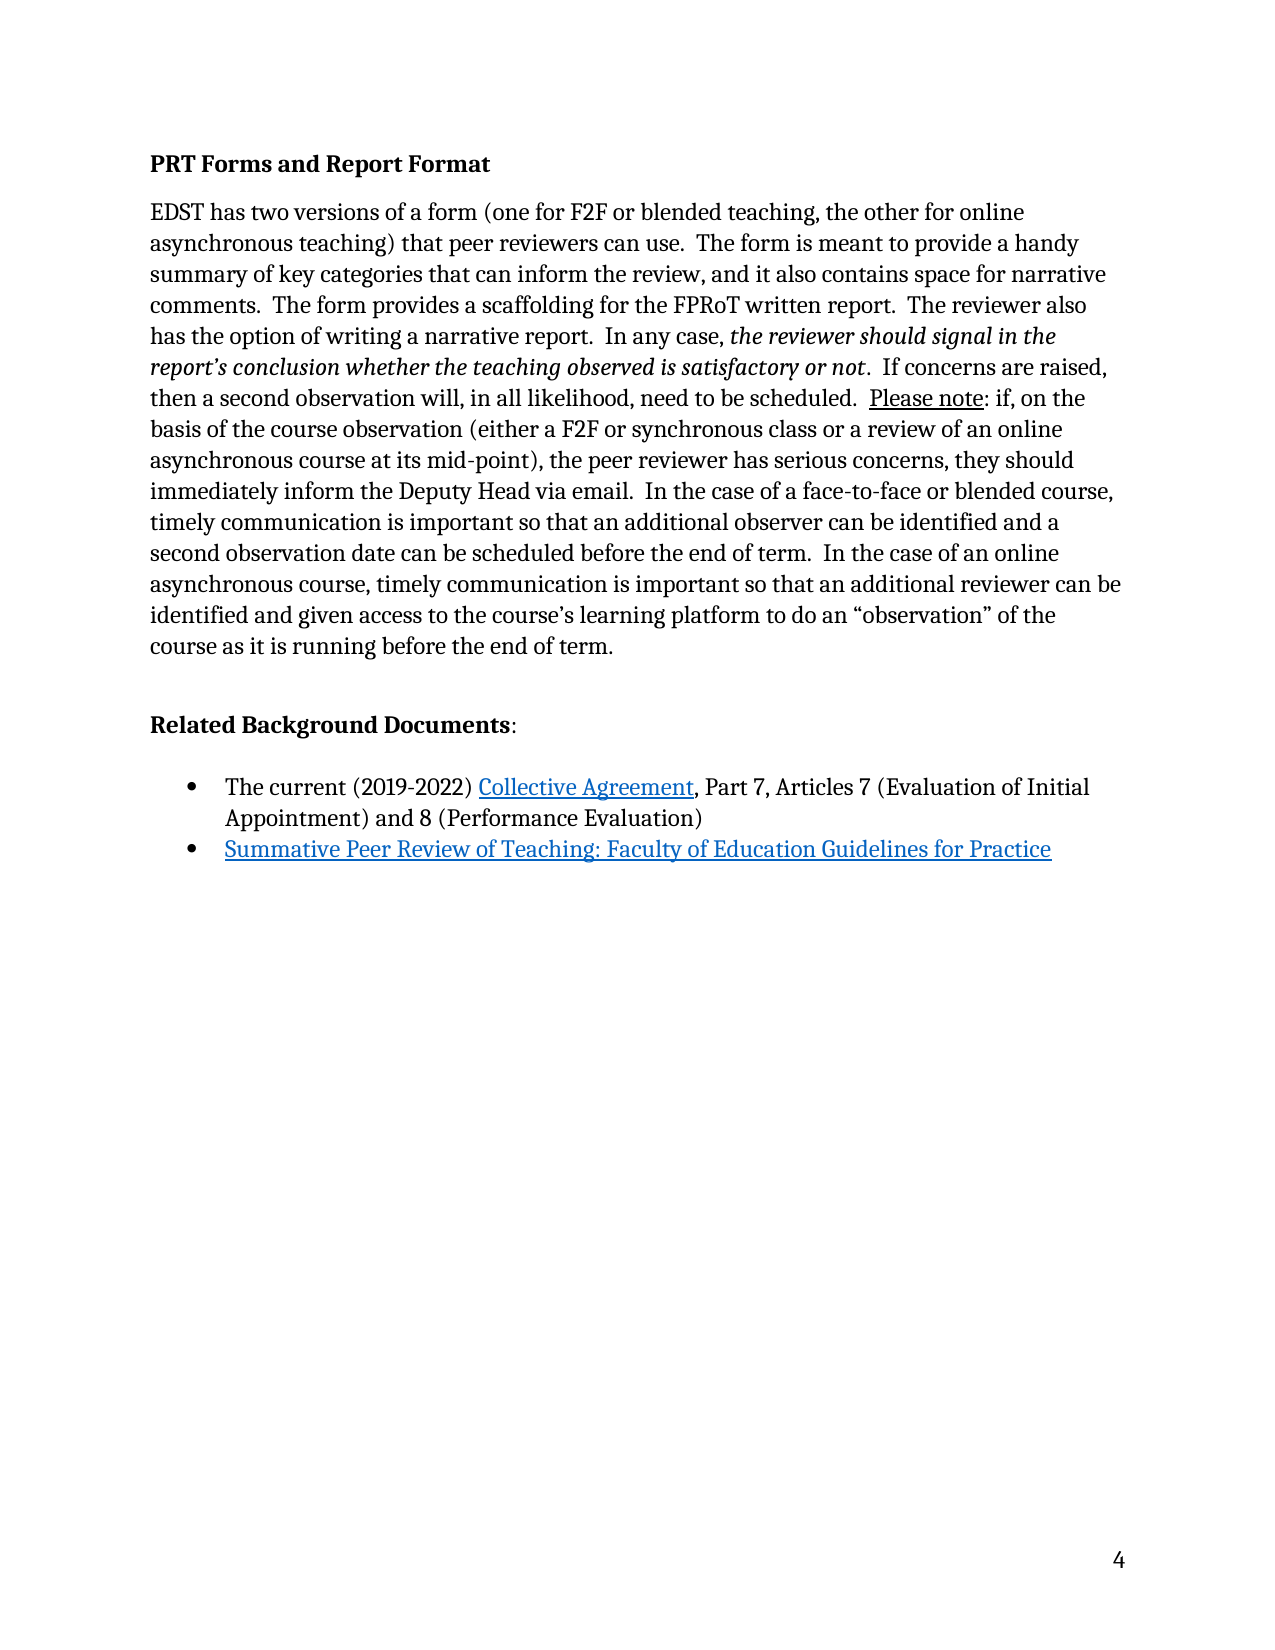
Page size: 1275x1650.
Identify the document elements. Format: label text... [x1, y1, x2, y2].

text Related Background Documents: [150, 711, 1125, 739]
list Summative Peer Review of Teaching: Faculty of Education Guidelines for Practice [187, 835, 1125, 863]
text EDST has two versions of a form (one for F2F or blended teaching, the other for online asynchronous teaching) that peer reviewers can use. The form is meant to provide a handy summary of key categories that can inform the review, and it also contains space for narrative comments. The form provides a scaffolding for the FPRoT written report. The reviewer also has the option of writing a narrative report. In any case, the reviewer should signal in the report’s conclusion whether the teaching observed is satisfactory or not. If concerns are raised, then a second observation will, in all likelihood, need to be scheduled. Please note: if, on the basis of the course observation (either a F2F or synchronous class or a review of an online asynchronous course at its mid-point), the peer reviewer has serious concerns, they should immediately inform the Deputy Head via email. In the case of a face-to-face or blended course, timely communication is important so that an additional observer can be identified and a second observation date can be scheduled before the end of term. In the case of an online asynchronous course, timely communication is important so that an additional reviewer can be identified and given access to the course’s learning platform to do an “observation” of the course as it is running before the end of term. [150, 198, 1125, 661]
text PRT Forms and Report Format [150, 150, 1125, 179]
list The current (2019-2022) Collective Agreement, Part 7, Articles 7 (Evaluation of Initial Appointment) and 8 (Performance Evaluation) [187, 773, 1125, 832]
